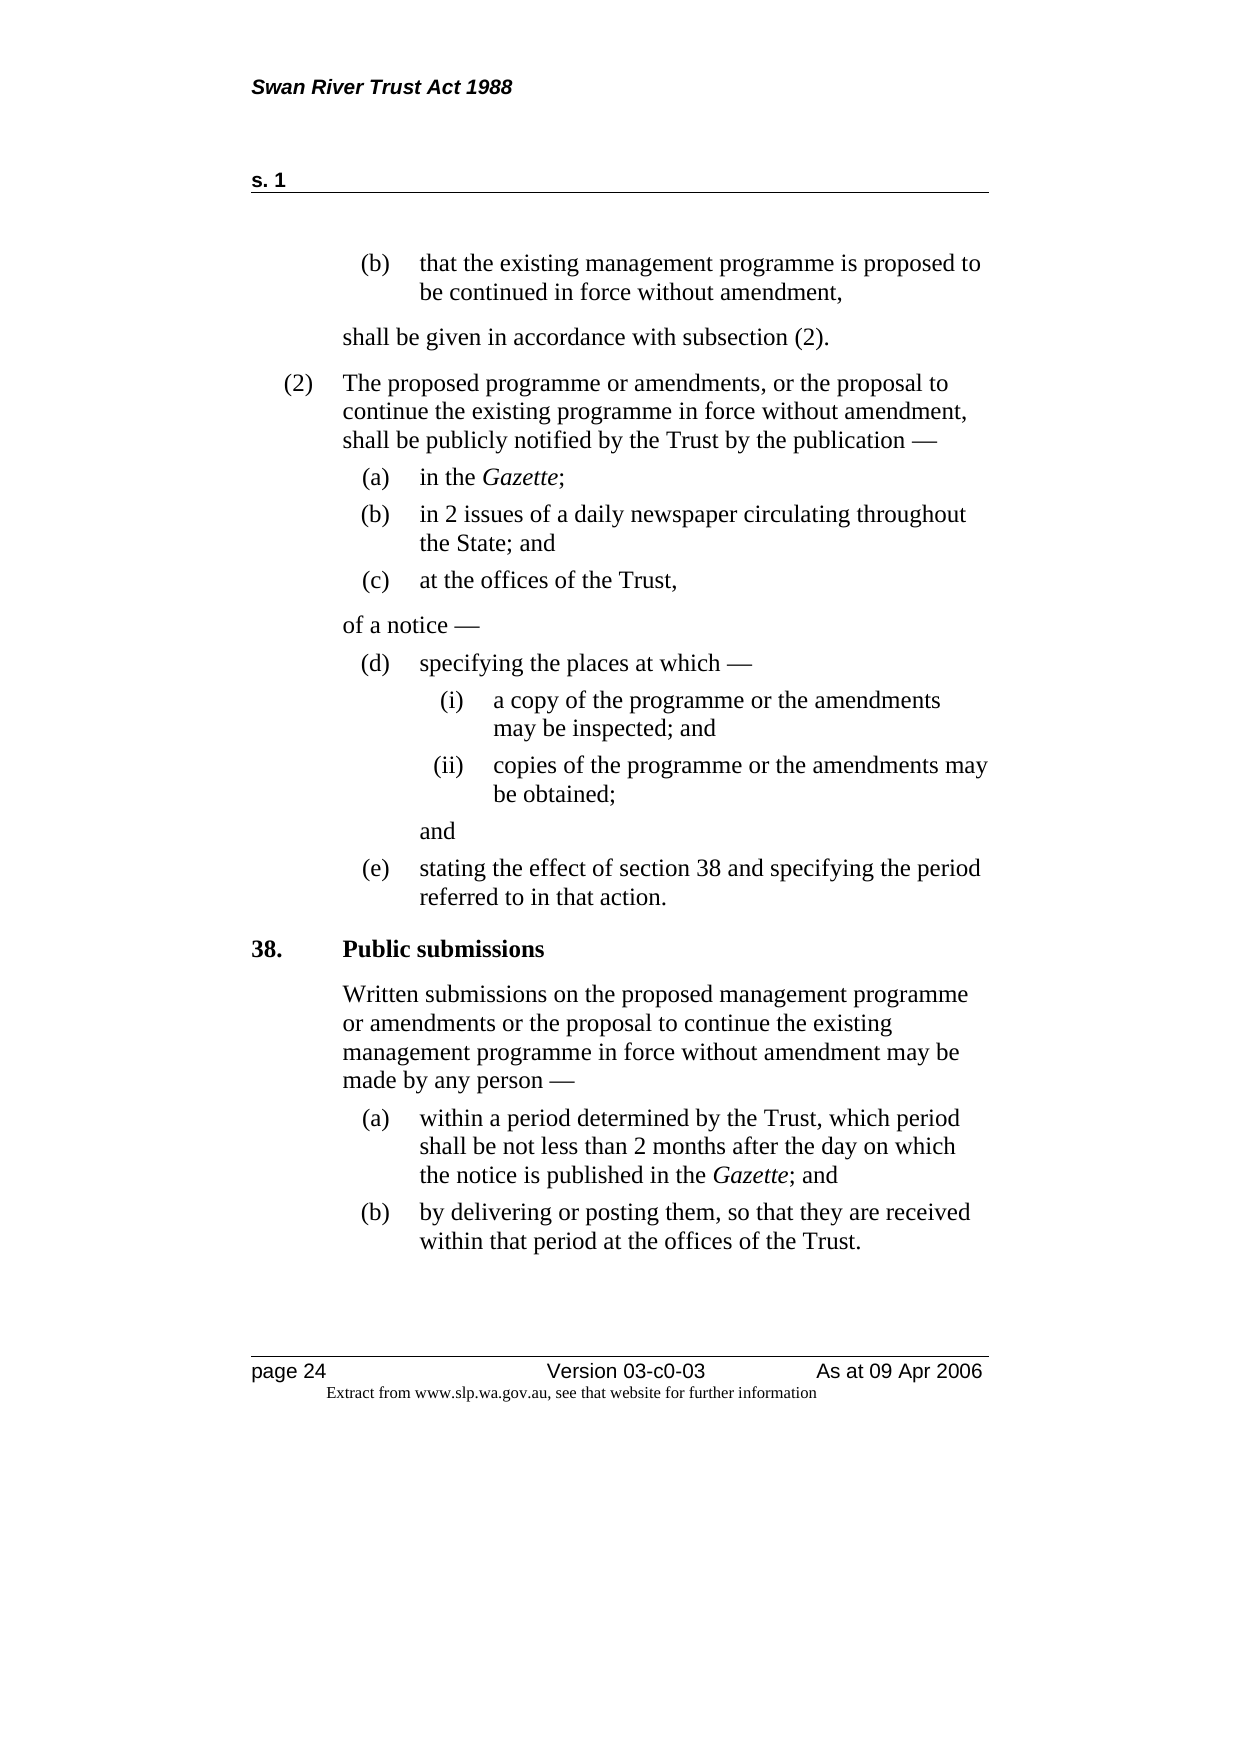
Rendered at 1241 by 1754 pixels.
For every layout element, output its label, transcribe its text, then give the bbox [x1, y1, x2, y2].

text (a) in the Gazette; [251, 462, 989, 491]
text (a) within a period determined by the Trust, which period shall be not less than 2 months after the day on which the notice is published in the Gazette; and [251, 1103, 989, 1189]
text and [251, 816, 989, 845]
text (i) a copy of the programme or the amendments may be inspected; and [251, 685, 989, 742]
text (b) in 2 issues of a daily newspaper circulating throughout the State; and [251, 499, 989, 557]
text (b) that the existing management programme is proposed to be continued in force without amendment, [251, 248, 989, 306]
text (e) stating the effect of section 38 and specifying the period referred to in that action. [251, 853, 989, 911]
text shall be given in accordance with subsection (2). [251, 322, 989, 351]
text (d) specifying the places at which — [251, 648, 989, 676]
text of a notice — [251, 611, 989, 639]
subtitle 38. Public submissions [251, 934, 989, 963]
text (ii) copies of the programme or the amendments may be obtained; [251, 751, 989, 808]
text (b) by delivering or posting them, so that they are received within that period at the offices of the Trust. [251, 1197, 989, 1255]
text Written submissions on the proposed management programme or amendments or the proposal to continue the existing management programme in force without amendment may be made by any person — [251, 979, 989, 1094]
text (c) at the offices of the Trust, [251, 565, 989, 594]
text (2) The proposed programme or amendments, or the proposal to continue the existing programme in force without amendment, shall be publicly notified by the Trust by the publication — [251, 368, 989, 454]
